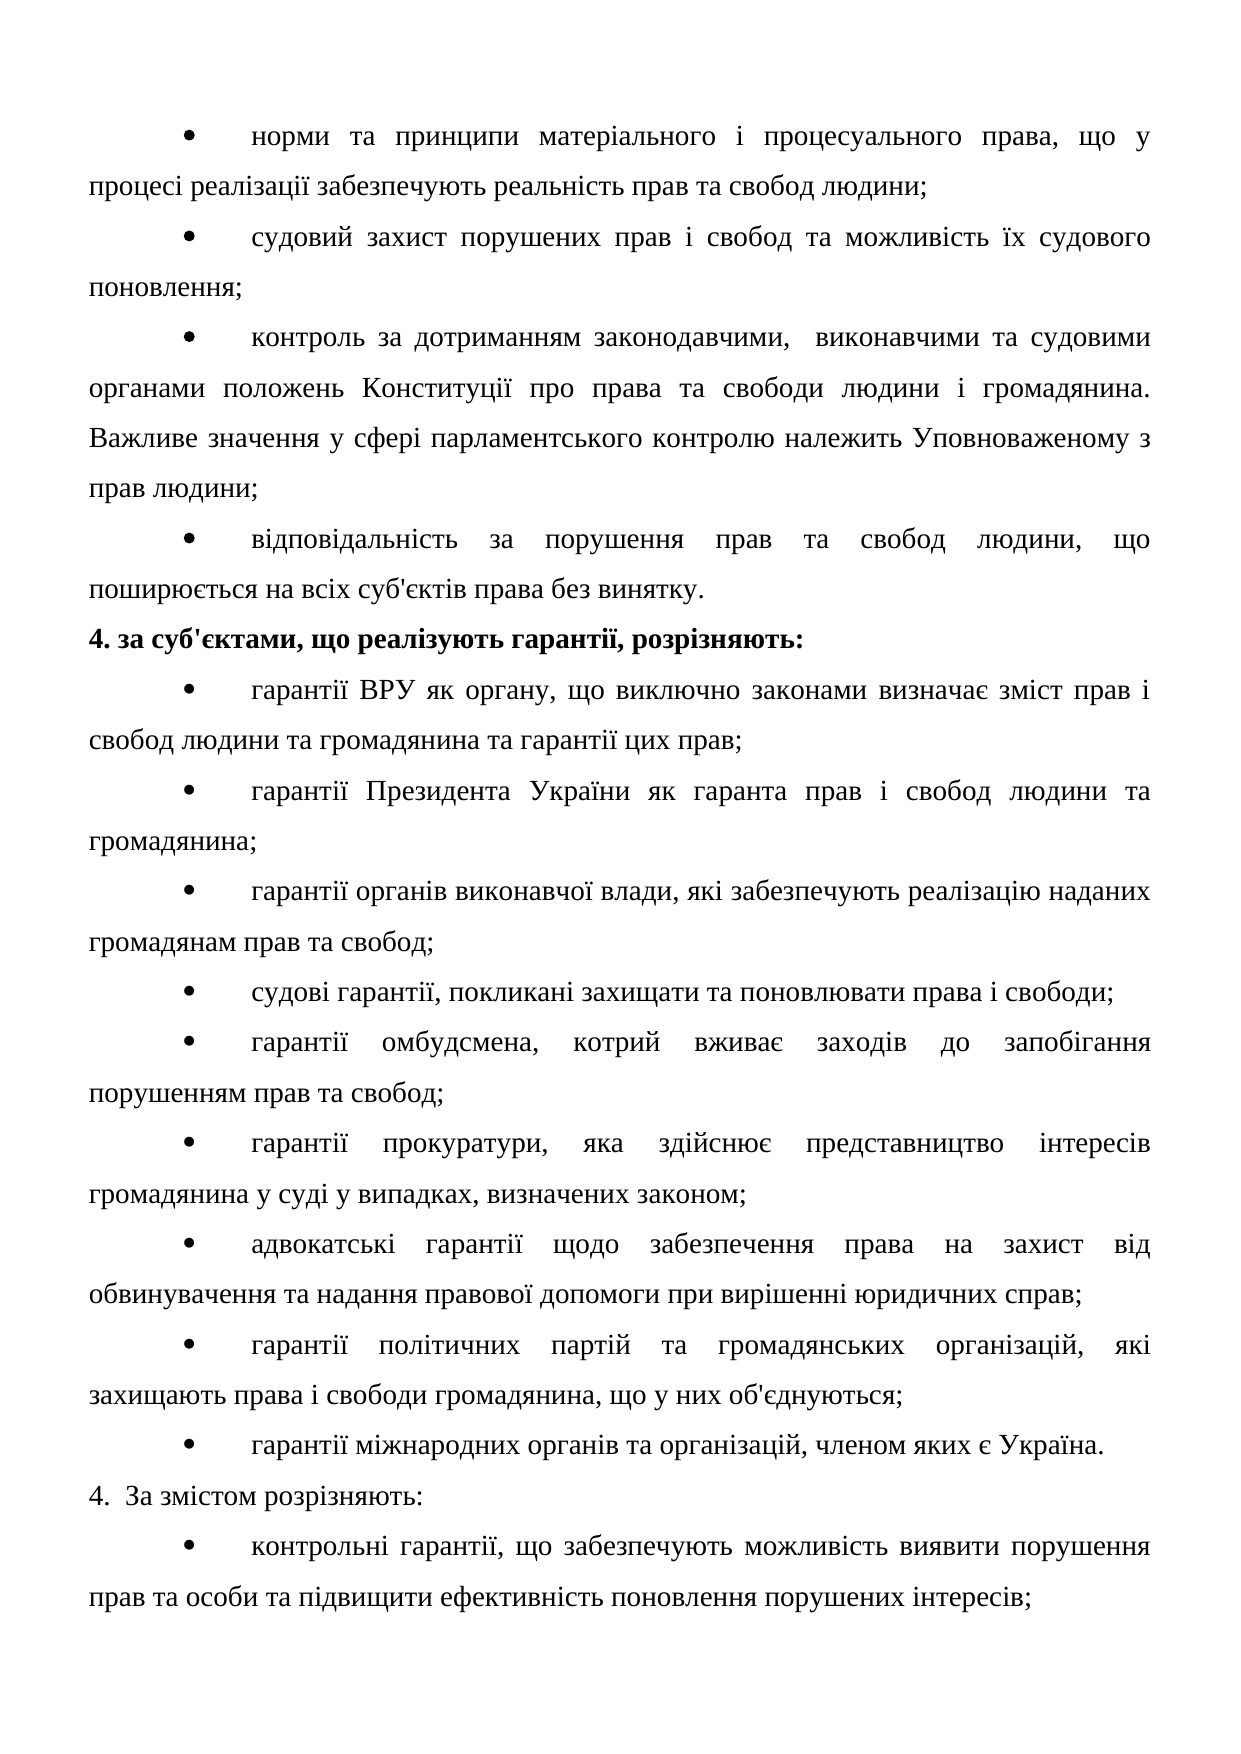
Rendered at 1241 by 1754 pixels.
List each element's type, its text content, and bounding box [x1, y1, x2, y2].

list судові гарантії, покликані захищати та поновлювати права і свободи; [88, 974, 1152, 1008]
text 4. за суб'єктами, що реалізують гарантії, розрізняють: [88, 622, 1152, 655]
list гарантії Президента України як гаранта прав і свобод людини та громадянина; [88, 773, 1152, 857]
list гарантії прокуратури, яка здійснює представництво інтересів громадянина у суді у випадках, визначених законом; [88, 1125, 1152, 1209]
list гарантії органів виконавчої влади, які забезпечують реалізацію наданих громадянам прав та свобод; [88, 873, 1152, 957]
list судовий захист порушених прав і свобод та можливість їх судового поновлення; [88, 219, 1152, 303]
list контрольні гарантії, що забезпечують можливість виявити порушення прав та особи та підвищити ефективність поновлення порушених інтересів; [88, 1528, 1152, 1612]
list 4. За змістом розрізняють: [88, 1478, 1152, 1511]
list адвокатські гарантії щодо забезпечення права на захист від обвинувачення та надання правової допомоги при вирішенні юридичних справ; [88, 1226, 1152, 1310]
list відповідальність за порушення прав та свобод людини, що поширюється на всіх суб'єктів права без винятку. [88, 521, 1152, 605]
list контроль за дотриманням законодавчими, виконавчими та судовими органами положень Конституції про права та свободи людини і громадянина. Важливе значення у сфері парламентського контролю належить Уповноваженому з прав людини; [88, 319, 1152, 504]
list гарантії міжнародних органів та організацій, членом яких є Україна. [88, 1427, 1152, 1461]
list гарантії омбудсмена, котрий вживає заходів до запобігання порушенням прав та свобод; [88, 1024, 1152, 1108]
list гарантії політичних партій та громадянських організацій, які захищають права і свободи громадянина, що у них об'єднуються; [88, 1327, 1152, 1411]
list гарантії ВРУ як органу, що виключно законами визначає зміст прав і свобод людини та громадянина та гарантії цих прав; [88, 672, 1152, 756]
list норми та принципи матеріального і процесуального права, що у процесі реалізації забезпечують реальність прав та свобод людини; [88, 118, 1152, 202]
